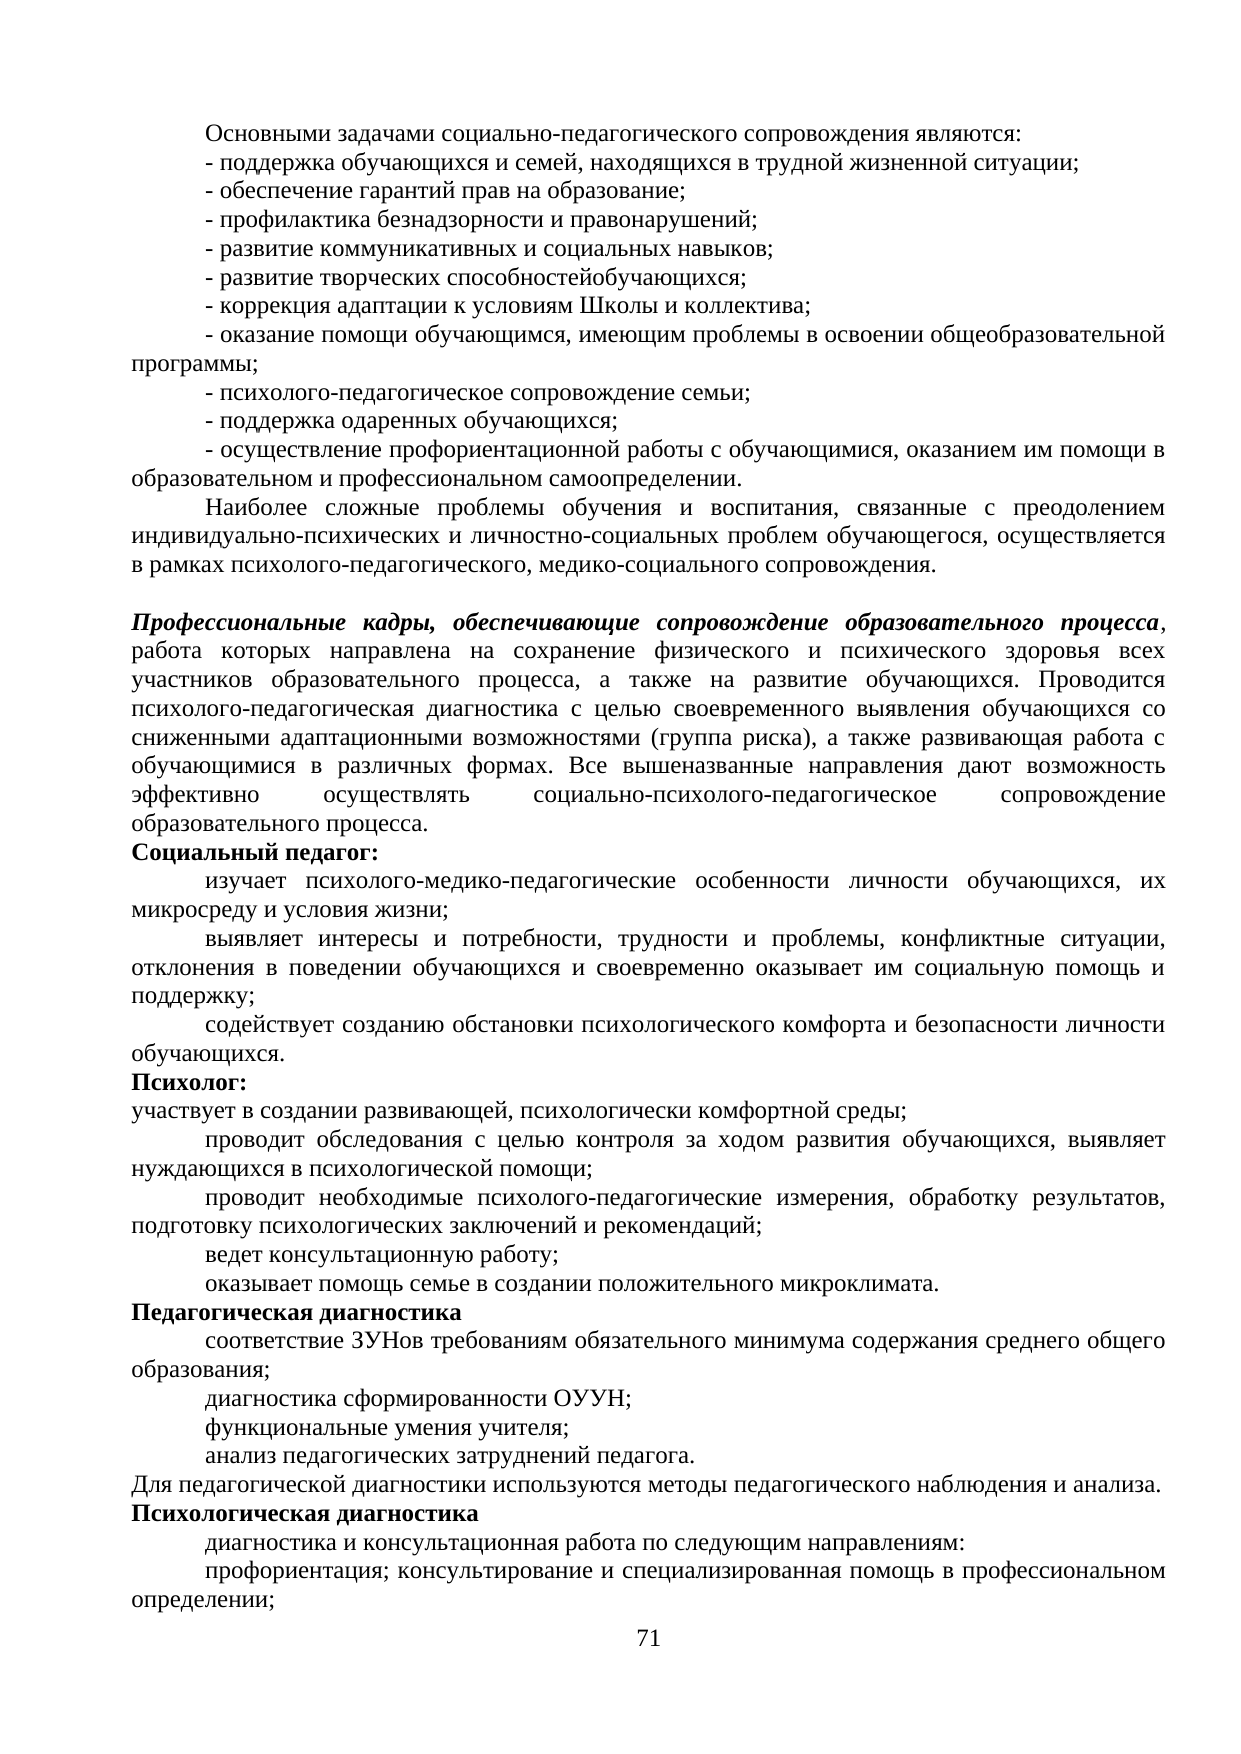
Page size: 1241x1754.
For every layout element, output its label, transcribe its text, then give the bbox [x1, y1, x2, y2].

text - поддержка обучающихся и семей, находящихся в трудной жизненной ситуации; [131, 147, 1166, 176]
text функциональные умения учителя; [131, 1412, 1166, 1441]
text Психолог: [131, 1067, 1166, 1096]
text анализ педагогических затруднений педагога. [131, 1441, 1166, 1469]
text - поддержка одаренных обучающихся; [131, 406, 1166, 434]
text - коррекция адаптации к условиям Школы и коллектива; [131, 291, 1166, 319]
text Наиболее сложные проблемы обучения и воспитания, связанные с преодолением индивидуально-психических и личностно-социальных проблем обучающегося, осуществляется в рамках психолого-педагогического, медико-социального сопровождения. [131, 492, 1166, 578]
text изучает психолого-медико-педагогические особенности личности обучающихся, их микросреду и условия жизни; [131, 866, 1166, 923]
text Для педагогической диагностики используются методы педагогического наблюдения и анализа. [131, 1469, 1166, 1498]
text диагностика сформированности ОУУН; [131, 1383, 1166, 1412]
text диагностика и консультационная работа по следующим направлениям: [131, 1527, 1166, 1556]
text оказывает помощь семье в создании положительного микроклимата. [131, 1268, 1166, 1297]
text участвует в создании развивающей, психологически комфортной среды; [131, 1096, 1166, 1124]
text профориентация; консультирование и специализированная помощь в профессиональном определении; [131, 1556, 1166, 1613]
text Профессиональные кадры, обеспечивающие сопровождение образовательного процесса, работа которых направлена на сохранение физического и психического здоровья всех участников образовательного процесса, а также на развитие обучающихся. Проводится психолого-педагогическая диагностика с целью своевременного выявления обучающихся со сниженными адаптационными возможностями (группа риска), а также развивающая работа с обучающимися в различных формах. Все вышеназванные направления дают возможность эффективно осуществлять социально-психолого-педагогическое сопровождение образовательного процесса. [131, 607, 1166, 837]
text - профилактика безнадзорности и правонарушений; [131, 204, 1166, 233]
text - осуществление профориентационной работы с обучающимися, оказанием им помощи в образовательном и профессиональном самоопределении. [131, 434, 1166, 492]
text - обеспечение гарантий прав на образование; [131, 176, 1166, 204]
text - развитие творческих способностейобучающихся; [131, 262, 1166, 291]
text Социальный педагог: [131, 837, 1166, 866]
text Педагогическая диагностика [131, 1297, 1166, 1326]
text проводит обследования с целью контроля за ходом развития обучающихся, выявляет нуждающихся в психологической помощи; [131, 1124, 1166, 1182]
text Основными задачами социально-педагогического сопровождения являются: [131, 118, 1166, 147]
text содействует созданию обстановки психологического комфорта и безопасности личности обучающихся. [131, 1009, 1166, 1067]
text выявляет интересы и потребности, трудности и проблемы, конфликтные ситуации, отклонения в поведении обучающихся и своевременно оказывает им социальную помощь и поддержку; [131, 923, 1166, 1009]
text - развитие коммуникативных и социальных навыков; [131, 233, 1166, 262]
text соответствие ЗУНов требованиям обязательного минимума содержания среднего общего образования; [131, 1326, 1166, 1383]
text проводит необходимые психолого-педагогические измерения, обработку результатов, подготовку психологических заключений и рекомендаций; [131, 1182, 1166, 1239]
text Психологическая диагностика [131, 1498, 1166, 1527]
text ведет консультационную работу; [131, 1239, 1166, 1268]
text - психолого-педагогическое сопровождение семьи; [131, 377, 1166, 406]
text - оказание помощи обучающимся, имеющим проблемы в освоении общеобразовательной программы; [131, 319, 1166, 377]
